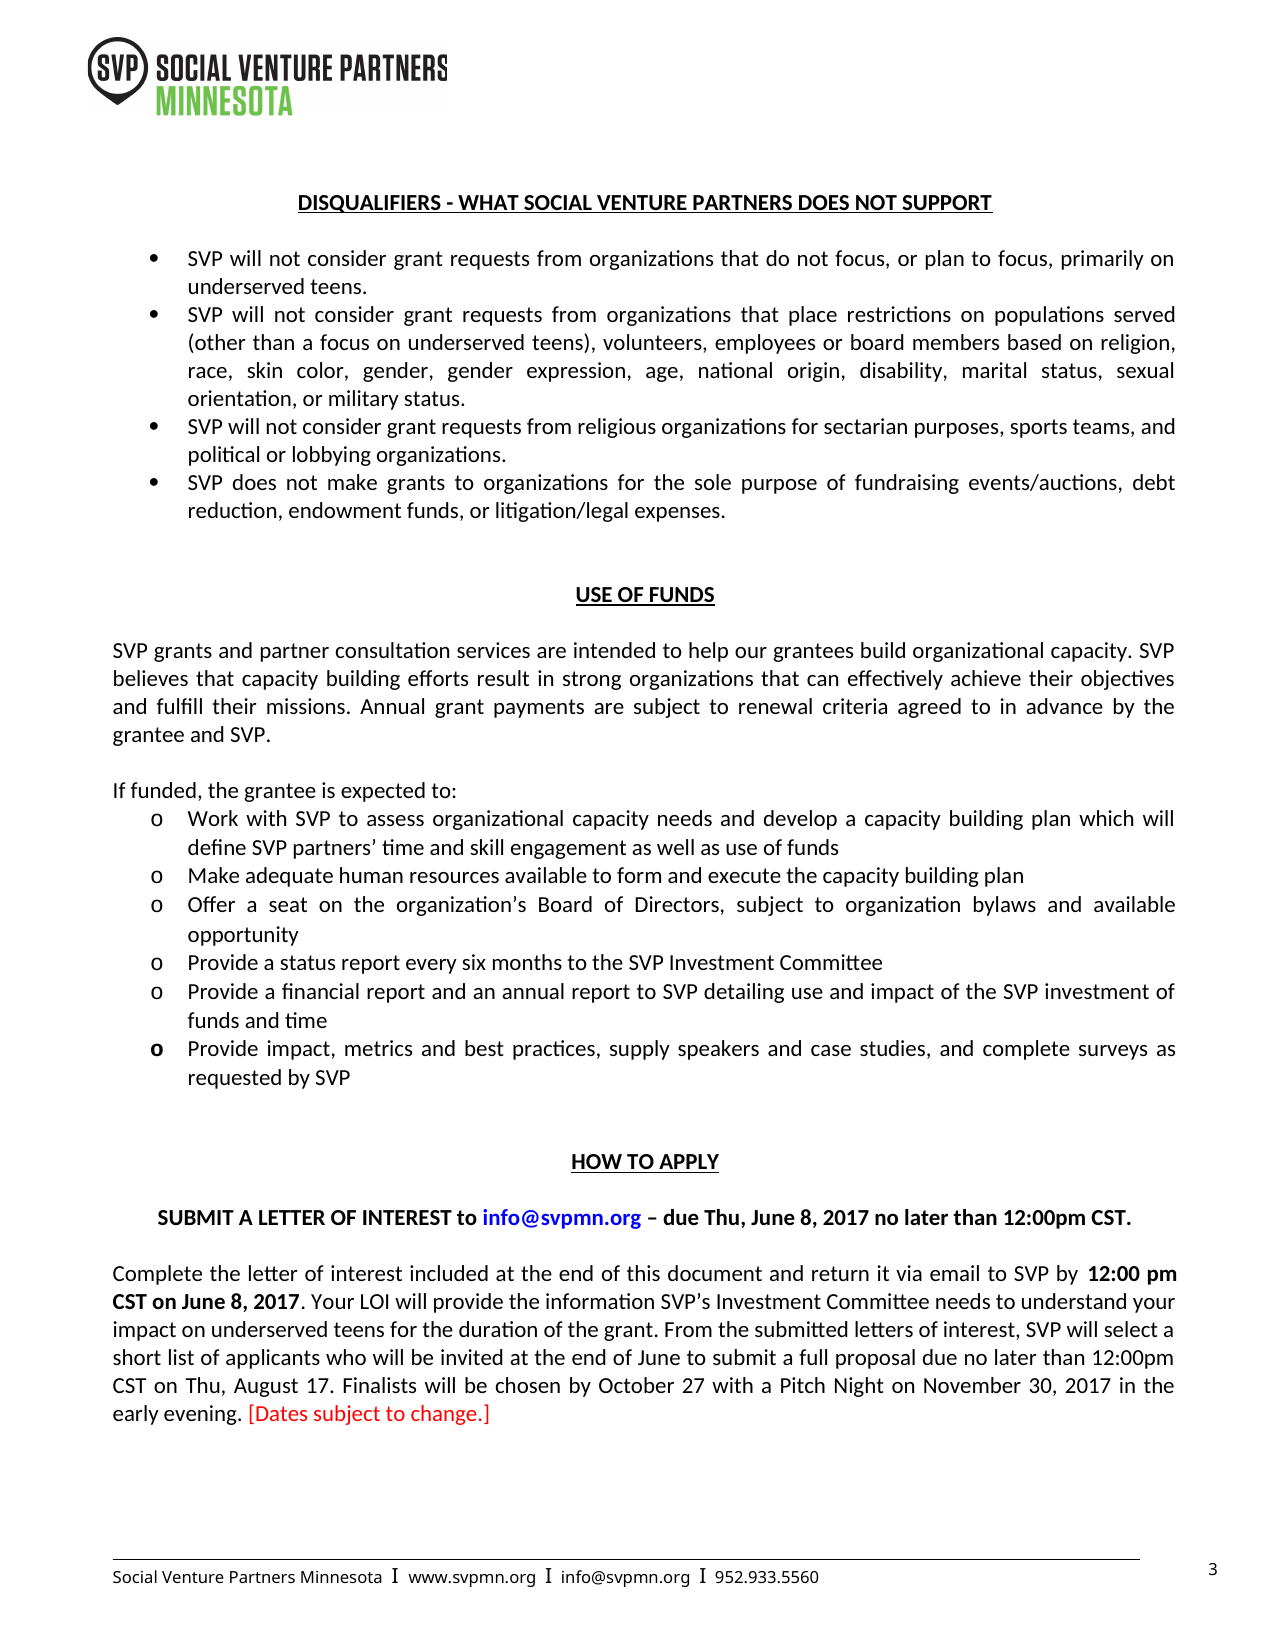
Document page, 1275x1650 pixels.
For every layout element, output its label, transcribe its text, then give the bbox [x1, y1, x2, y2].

list Make adequate human resources available to form and execute the capacity building plan [150, 861, 1177, 891]
list Provide a financial report and an annual report to SVP detailing use and impact of the SVP investment of funds and time [150, 977, 1177, 1034]
text SVP grants and partner consultation services are intended to help our grantees build organizational capacity. SVP believes that capacity building efforts result in strong organizations that can effectively achieve their objectives and fulfill their missions. Annual grant payments are subject to renewal criteria agreed to in advance by the grantee and SVP. [112, 636, 1177, 748]
list Work with SVP to assess organizational capacity needs and develop a capacity building plan which will define SVP partners’ time and skill engagement as well as use of funds [150, 804, 1177, 861]
list Provide a status report every six months to the SVP Investment Committee [150, 948, 1177, 977]
text If funded, the grantee is expected to: [112, 776, 1177, 804]
text DISQUALIFIERS - WHAT SOCIAL VENTURE PARTNERS DOES NOT SUPPORT [112, 188, 1177, 216]
list SVP will not consider grant requests from organizations that place restrictions on populations served (other than a focus on underserved teens), volunteers, employees or board members based on religion, race, skin color, gender, gender expression, age, national origin, disability, marital status, sexual orientation, or military status. [150, 300, 1177, 412]
text HOW TO APPLY [112, 1147, 1177, 1175]
list Offer a seat on the organization’s Board of Directors, subject to organization bylaws and available opportunity [150, 891, 1177, 948]
list Provide impact, metrics and best practices, supply speakers and case studies, and complete surveys as requested by SVP [150, 1034, 1177, 1091]
picture [87, 37, 447, 116]
text Complete the letter of interest included at the end of this document and return it via email to SVP by 12:00 pm CST on June 8, 2017. Your LOI will provide the information SVP’s Investment Committee needs to understand your impact on underserved teens for the duration of the grant. From the submitted letters of interest, SVP will select a short list of applicants who will be invited at the end of June to submit a full proposal due no later than 12:00pm CST on Thu, August 17. Finalists will be chosen by October 27 with a Pitch Night on November 30, 2017 in the early evening. [Dates subject to change.] [112, 1259, 1177, 1428]
text USE OF FUNDS [112, 580, 1177, 608]
text SUBMIT A LETTER OF INTEREST to info@svpmn.org – due Thu, June 8, 2017 no later than 12:00pm CST. [112, 1203, 1177, 1231]
list SVP will not consider grant requests from religious organizations for sectarian purposes, sports teams, and political or lobbying organizations. [150, 412, 1177, 468]
list SVP will not consider grant requests from organizations that do not focus, or plan to focus, primarily on underserved teens. [150, 244, 1177, 300]
list SVP does not make grants to organizations for the sole purpose of fundraising events/auctions, debt reduction, endowment funds, or litigation/legal expenses. [150, 468, 1177, 524]
